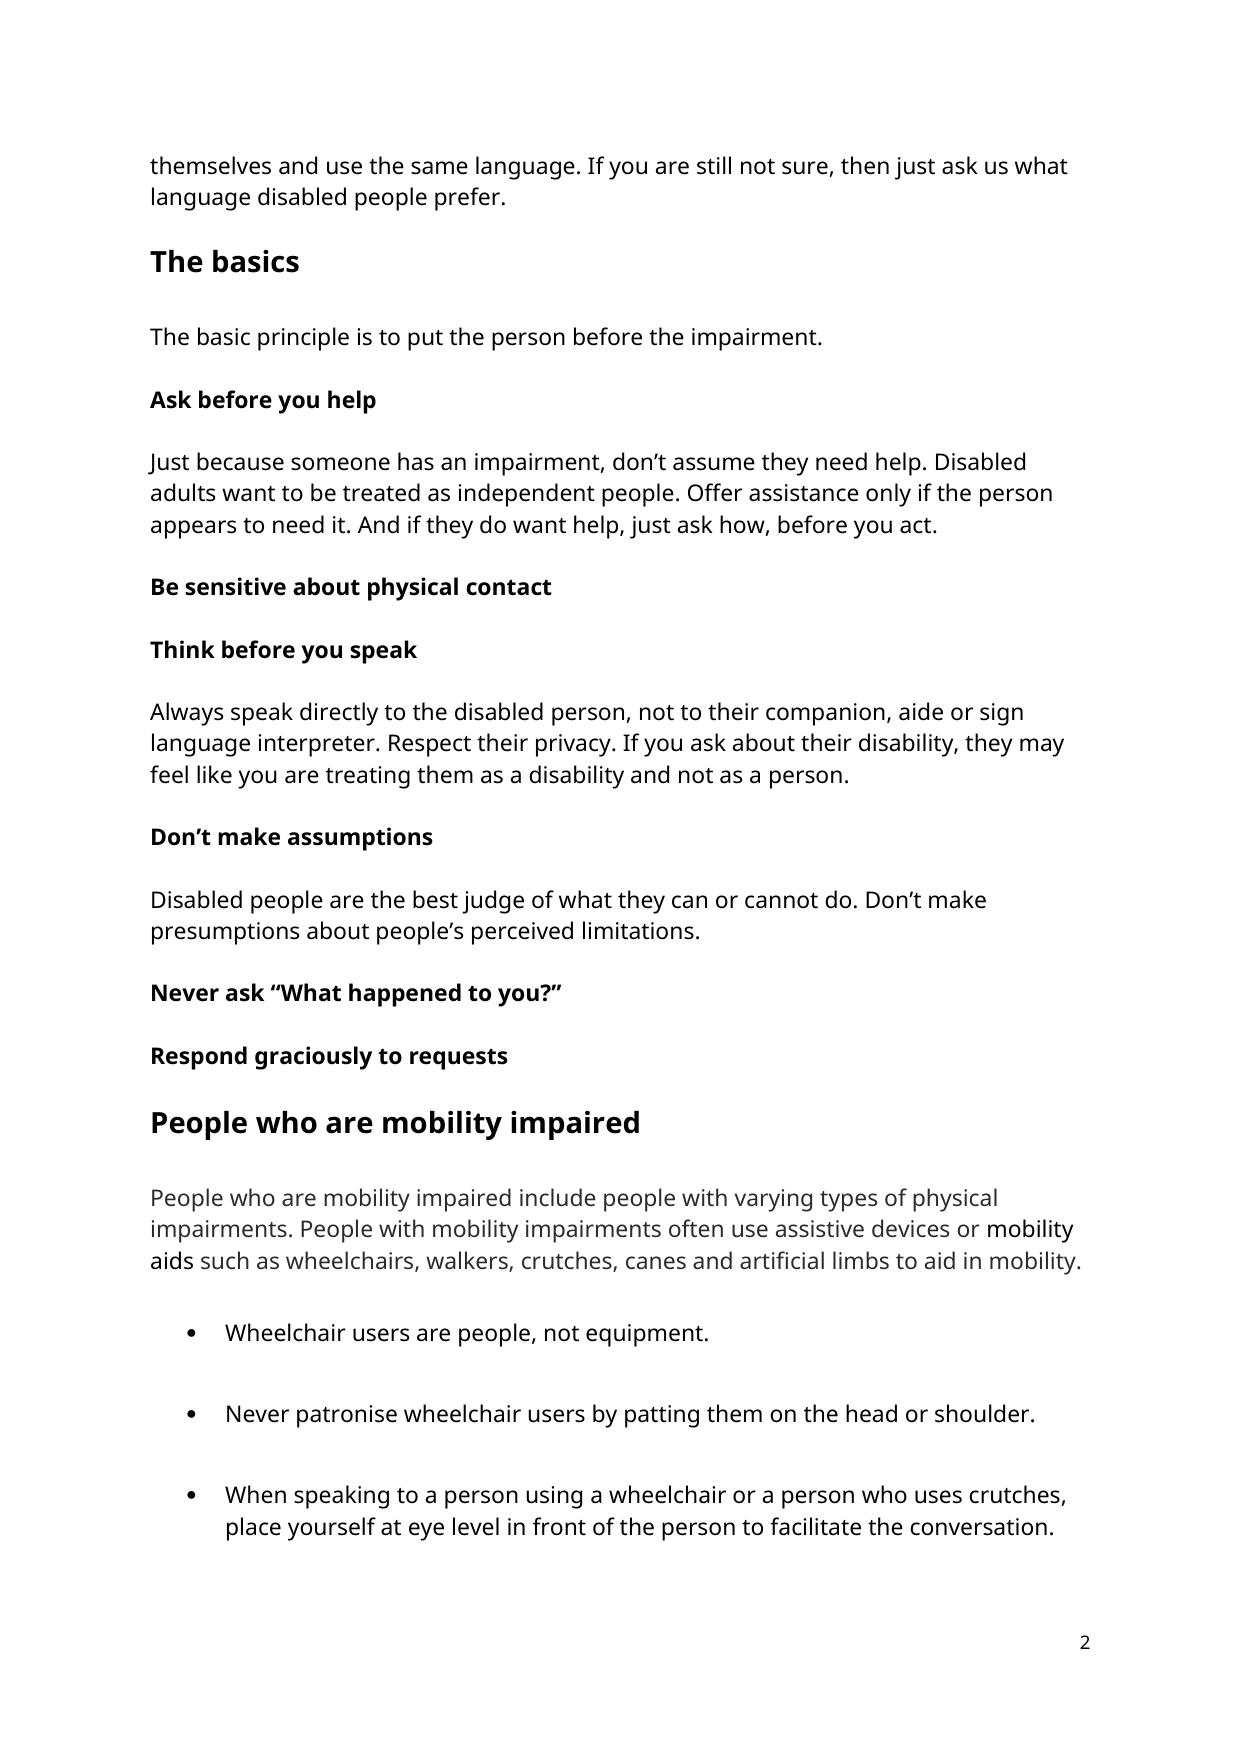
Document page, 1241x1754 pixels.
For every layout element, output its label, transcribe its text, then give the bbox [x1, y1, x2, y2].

text People who are mobility impaired include people with varying types of physical impairments. People with mobility impairments often use assistive devices or mobility aids such as wheelchairs, walkers, crutches, canes and artificial limbs to aid in mobility. [150, 1182, 1090, 1277]
text The basic principle is to put the person before the impairment. [150, 321, 1090, 352]
list Wheelchair users are people, not equipment. [187, 1317, 1090, 1348]
text People who are mobility impaired [150, 1102, 1090, 1142]
list When speaking to a person using a wheelchair or a person who uses crutches, place yourself at eye level in front of the person to facilitate the conversation. [187, 1479, 1090, 1542]
text Be sensitive about physical contact [150, 571, 1090, 602]
text Don’t make assumptions [150, 821, 1090, 852]
text Just because someone has an impairment, don’t assume they need help. Disabled adults want to be treated as independent people. Offer assistance only if the person appears to need it. And if they do want help, just ask how, before you act. [150, 446, 1090, 540]
text The basics [150, 242, 1090, 281]
text Always speak directly to the disabled person, not to their companion, aide or sign language interpreter. Respect their privacy. If you ask about their disability, they may feel like you are treating them as a disability and not as a person. [150, 696, 1090, 790]
text Think before you speak [150, 633, 1090, 665]
text Never ask “What happened to you?” [150, 977, 1090, 1008]
text Respond graciously to requests [150, 1040, 1090, 1071]
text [150, 150, 1090, 212]
text Disabled people are the best judge of what they can or cannot do. Don’t make presumptions about people’s perceived limitations. [150, 883, 1090, 946]
text Ask before you help [150, 383, 1090, 415]
list Never patronise wheelchair users by patting them on the head or shoulder. [187, 1398, 1090, 1429]
